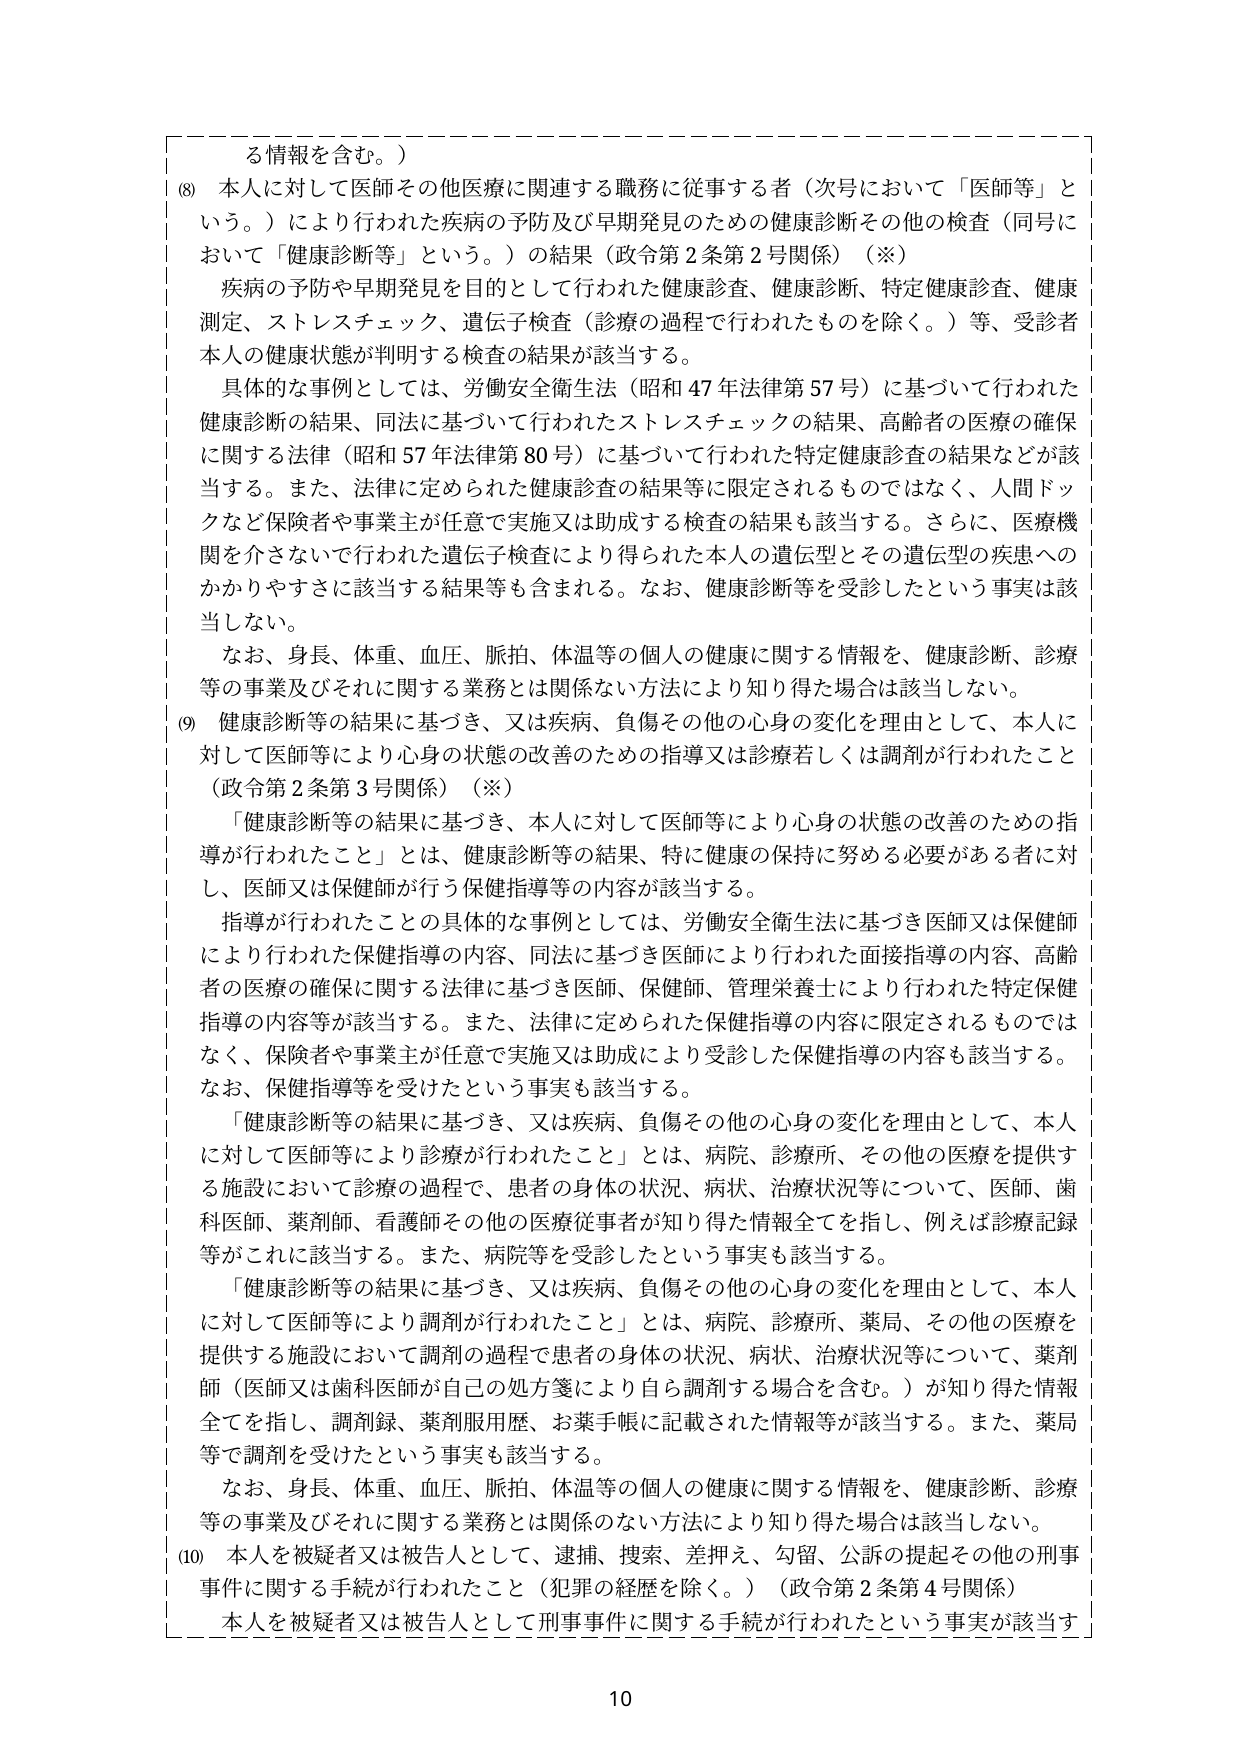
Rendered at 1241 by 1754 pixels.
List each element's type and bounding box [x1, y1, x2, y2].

table_header [166, 136, 1092, 1637]
